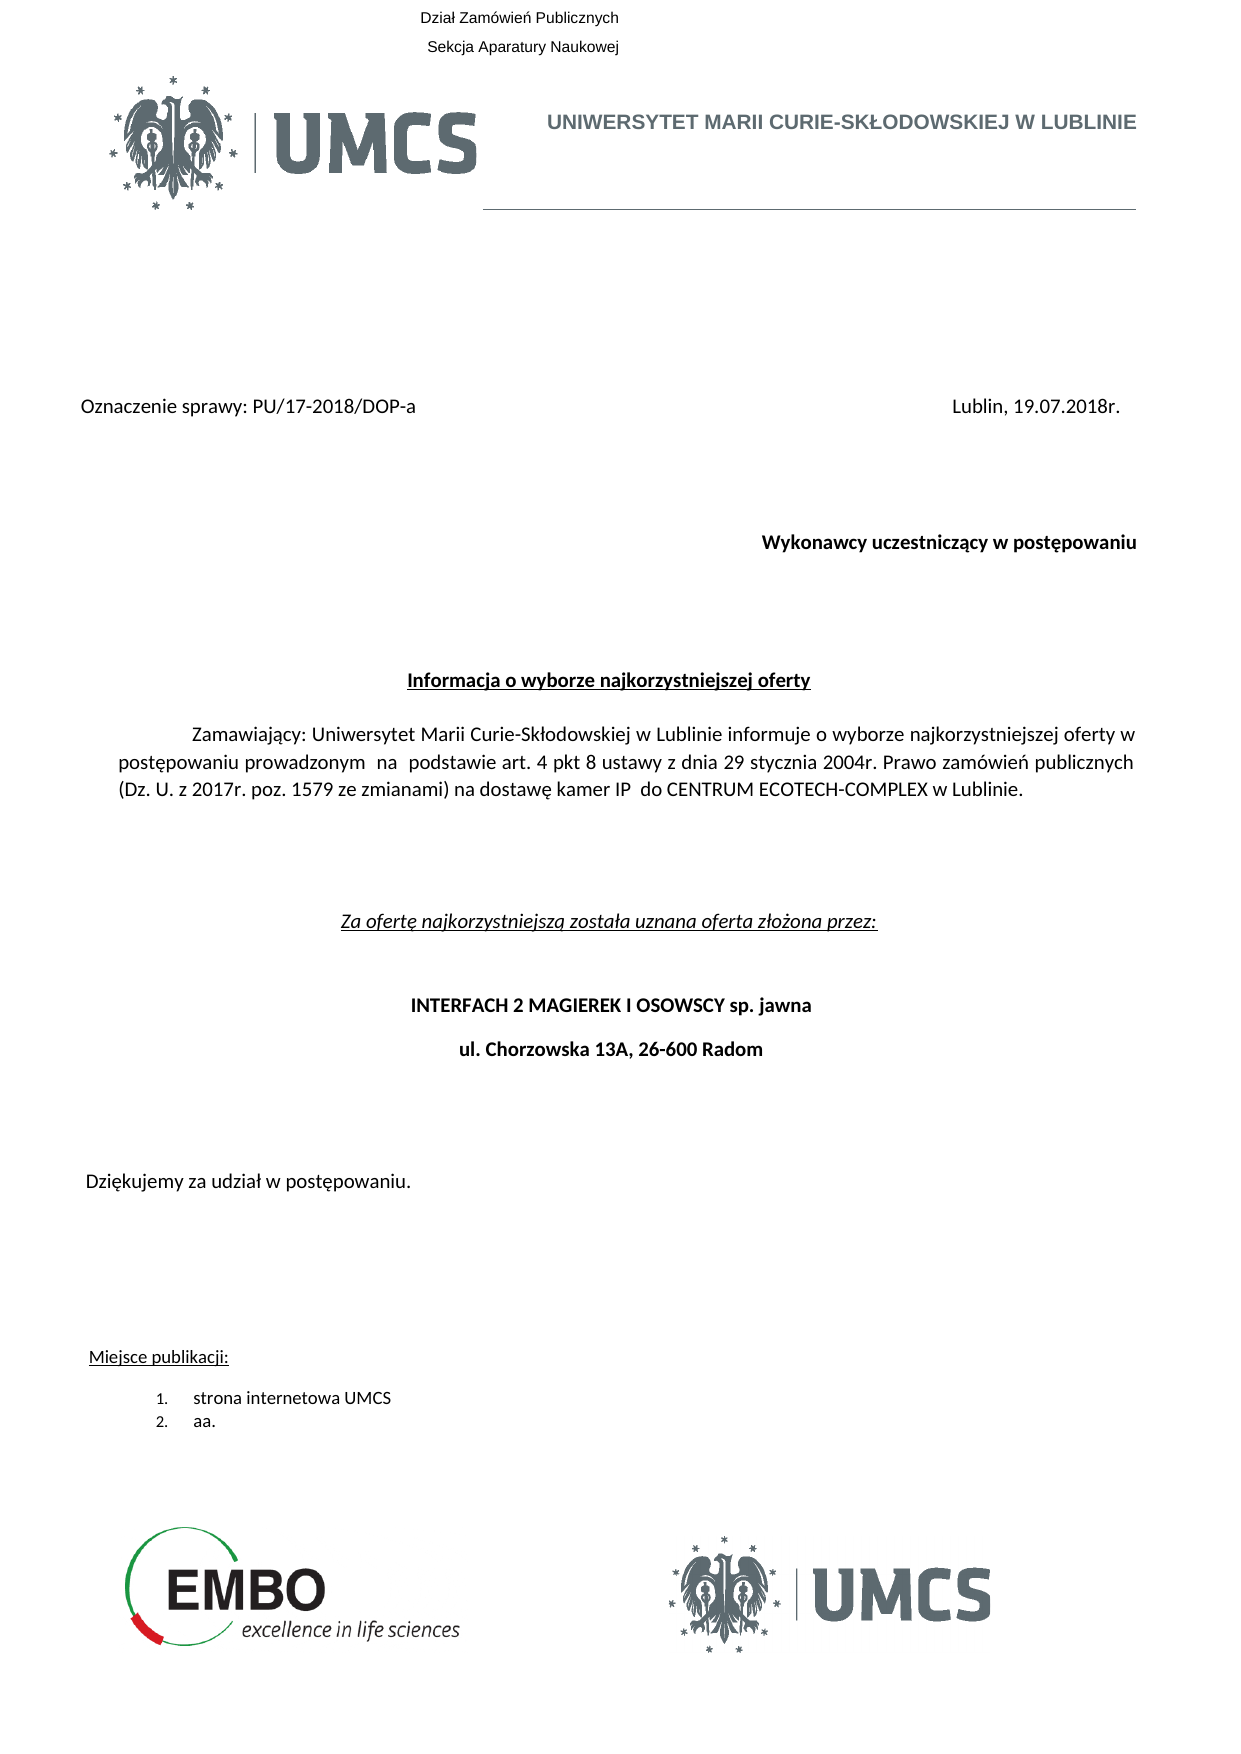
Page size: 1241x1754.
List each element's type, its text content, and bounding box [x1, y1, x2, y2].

picture [668, 1536, 990, 1653]
text Wykonawcy uczestniczący w postępowaniu [81, 529, 1137, 555]
picture [109, 76, 477, 184]
text INTERFACH 2 MAGIEREK I OSOWSCY sp. jawna [86, 992, 1137, 1018]
text Oznaczenie sprawy: PU/17-2018/DOP-a Lublin, 19.07.2018r. [81, 184, 1137, 419]
picture [118, 1521, 469, 1653]
text Dziękujemy za udział w postępowaniu. [86, 1169, 1137, 1194]
text Miejsce publikacji: [88, 1345, 1137, 1368]
list aa. [156, 1409, 1137, 1432]
text Informacja o wyborze najkorzystniejszej oferty [81, 667, 1137, 692]
text Za ofertę najkorzystniejszą została uznana oferta złożona przez: [81, 908, 1137, 934]
list strona internetowa UMCS [156, 1386, 1137, 1409]
text ul. Chorzowska 13A, 26-600 Radom [86, 1037, 1137, 1062]
text Zamawiający: Uniwersytet Marii Curie-Skłodowskiej w Lublinie informuje o wyborze najkorzystniejszej oferty w postępowaniu prowadzonym na podstawie art. 4 pkt 8 ustawy z dnia 29 stycznia 2004r. Prawo zamówień publicznych (Dz. U. z 2017r. poz. 1579 ze zmianami) na dostawę kamer IP do CENTRUM ECOTECH-COMPLEX w Lublinie. [118, 722, 1137, 802]
